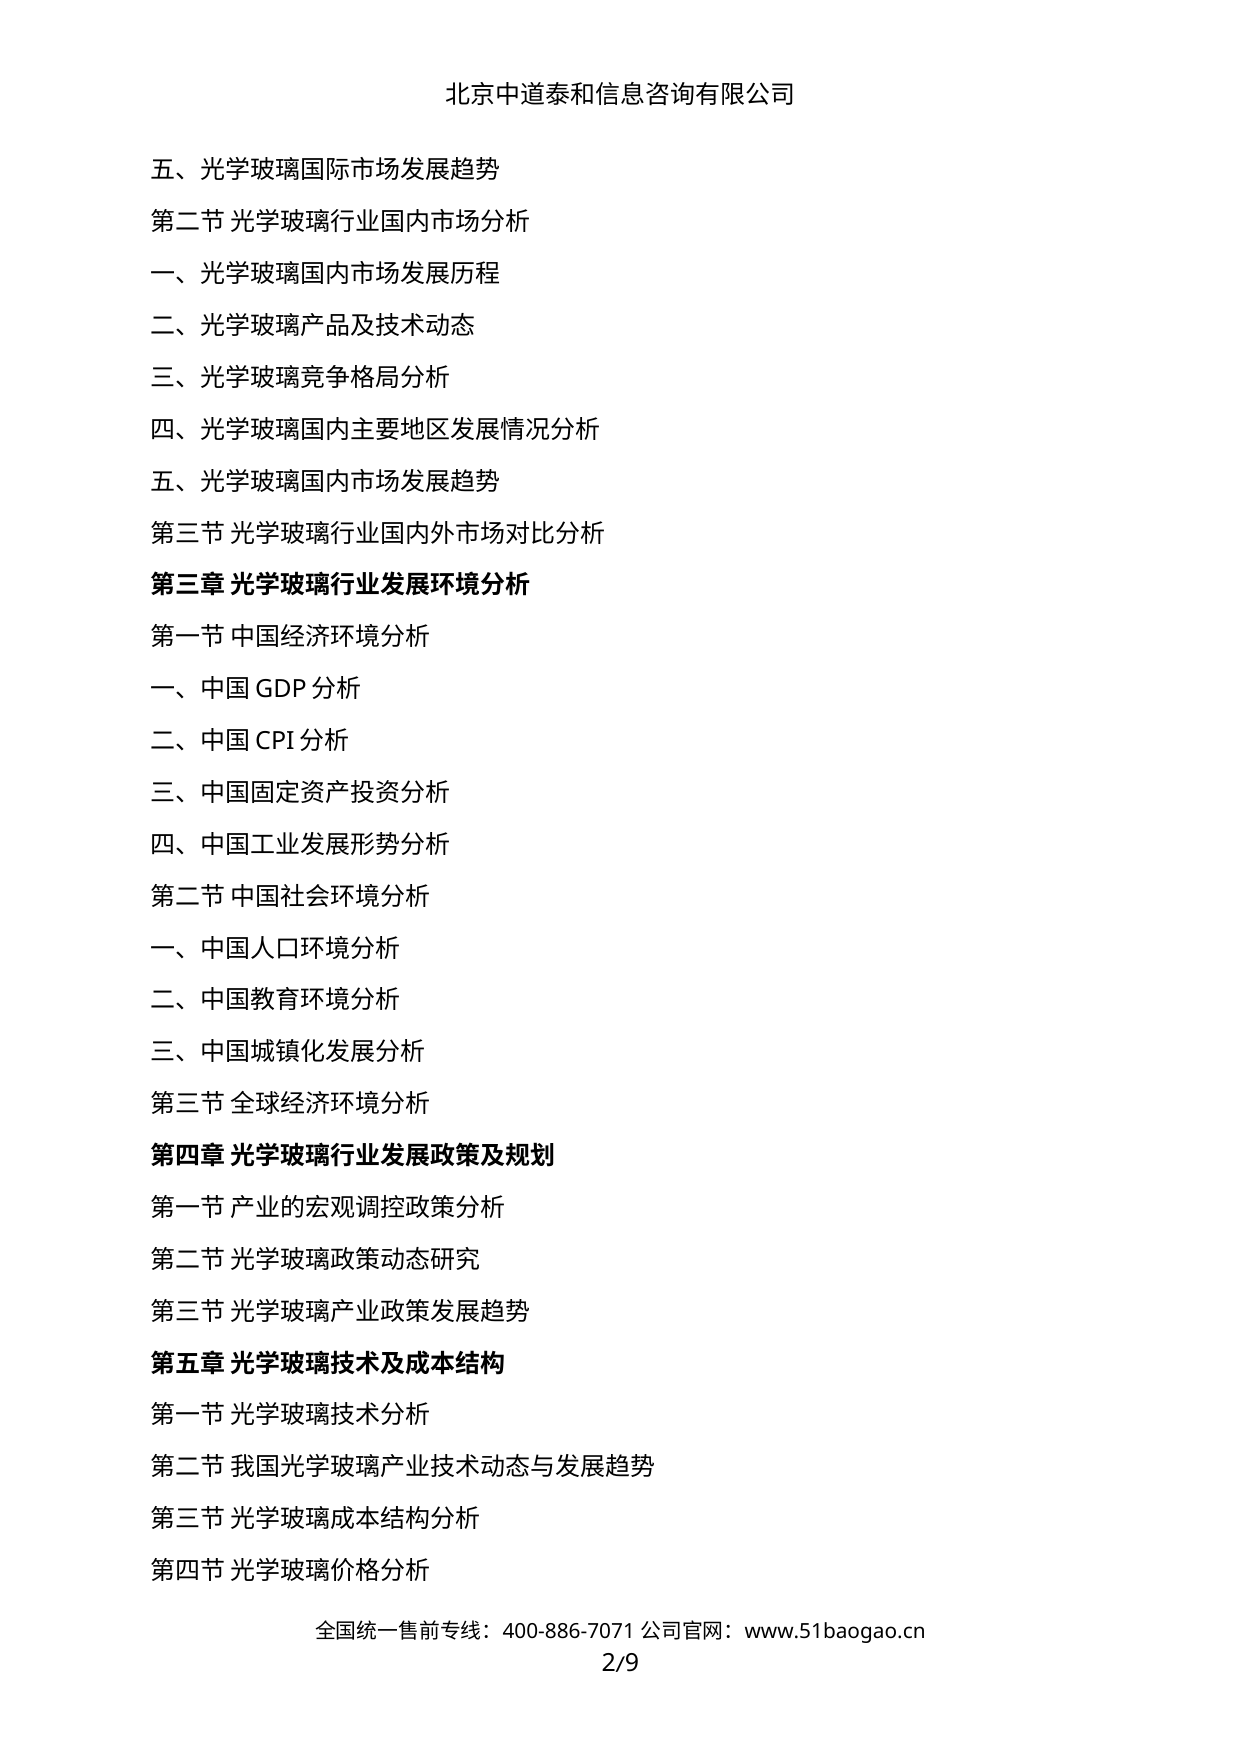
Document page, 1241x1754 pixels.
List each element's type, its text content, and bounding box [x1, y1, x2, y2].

text 第二节 中国社会环境分析 [150, 876, 1090, 912]
text 五、光学玻璃国际市场发展趋势 [150, 150, 1090, 186]
text 第一节 中国经济环境分析 [150, 617, 1090, 653]
text 五、光学玻璃国内市场发展趋势 [150, 461, 1090, 497]
text 三、中国城镇化发展分析 [150, 1032, 1090, 1068]
text 第二节 光学玻璃行业国内市场分析 [150, 202, 1090, 238]
text 第三节 光学玻璃成本结构分析 [150, 1499, 1090, 1535]
text 第三节 光学玻璃产业政策发展趋势 [150, 1291, 1090, 1327]
text 一、中国人口环境分析 [150, 928, 1090, 964]
text 第四章 光学玻璃行业发展政策及规划 [150, 1136, 1090, 1172]
text 二、光学玻璃产品及技术动态 [150, 306, 1090, 342]
text 四、光学玻璃国内主要地区发展情况分析 [150, 409, 1090, 446]
text 三、中国固定资产投资分析 [150, 772, 1090, 809]
text 二、中国CPI分析 [150, 721, 1090, 757]
text 一、中国GDP分析 [150, 669, 1090, 705]
text 第一节 产业的宏观调控政策分析 [150, 1187, 1090, 1224]
text 第三节 全球经济环境分析 [150, 1084, 1090, 1120]
text 第二节 光学玻璃政策动态研究 [150, 1239, 1090, 1276]
text 第三节 光学玻璃行业国内外市场对比分析 [150, 513, 1090, 549]
text 三、光学玻璃竞争格局分析 [150, 357, 1090, 394]
text 二、中国教育环境分析 [150, 980, 1090, 1016]
text 第五章 光学玻璃技术及成本结构 [150, 1343, 1090, 1379]
text 第一节 光学玻璃技术分析 [150, 1395, 1090, 1431]
text 四、中国工业发展形势分析 [150, 824, 1090, 861]
text 一、光学玻璃国内市场发展历程 [150, 254, 1090, 290]
text 第三章 光学玻璃行业发展环境分析 [150, 565, 1090, 601]
text 第四节 光学玻璃价格分析 [150, 1551, 1090, 1587]
text 第二节 我国光学玻璃产业技术动态与发展趋势 [150, 1447, 1090, 1483]
